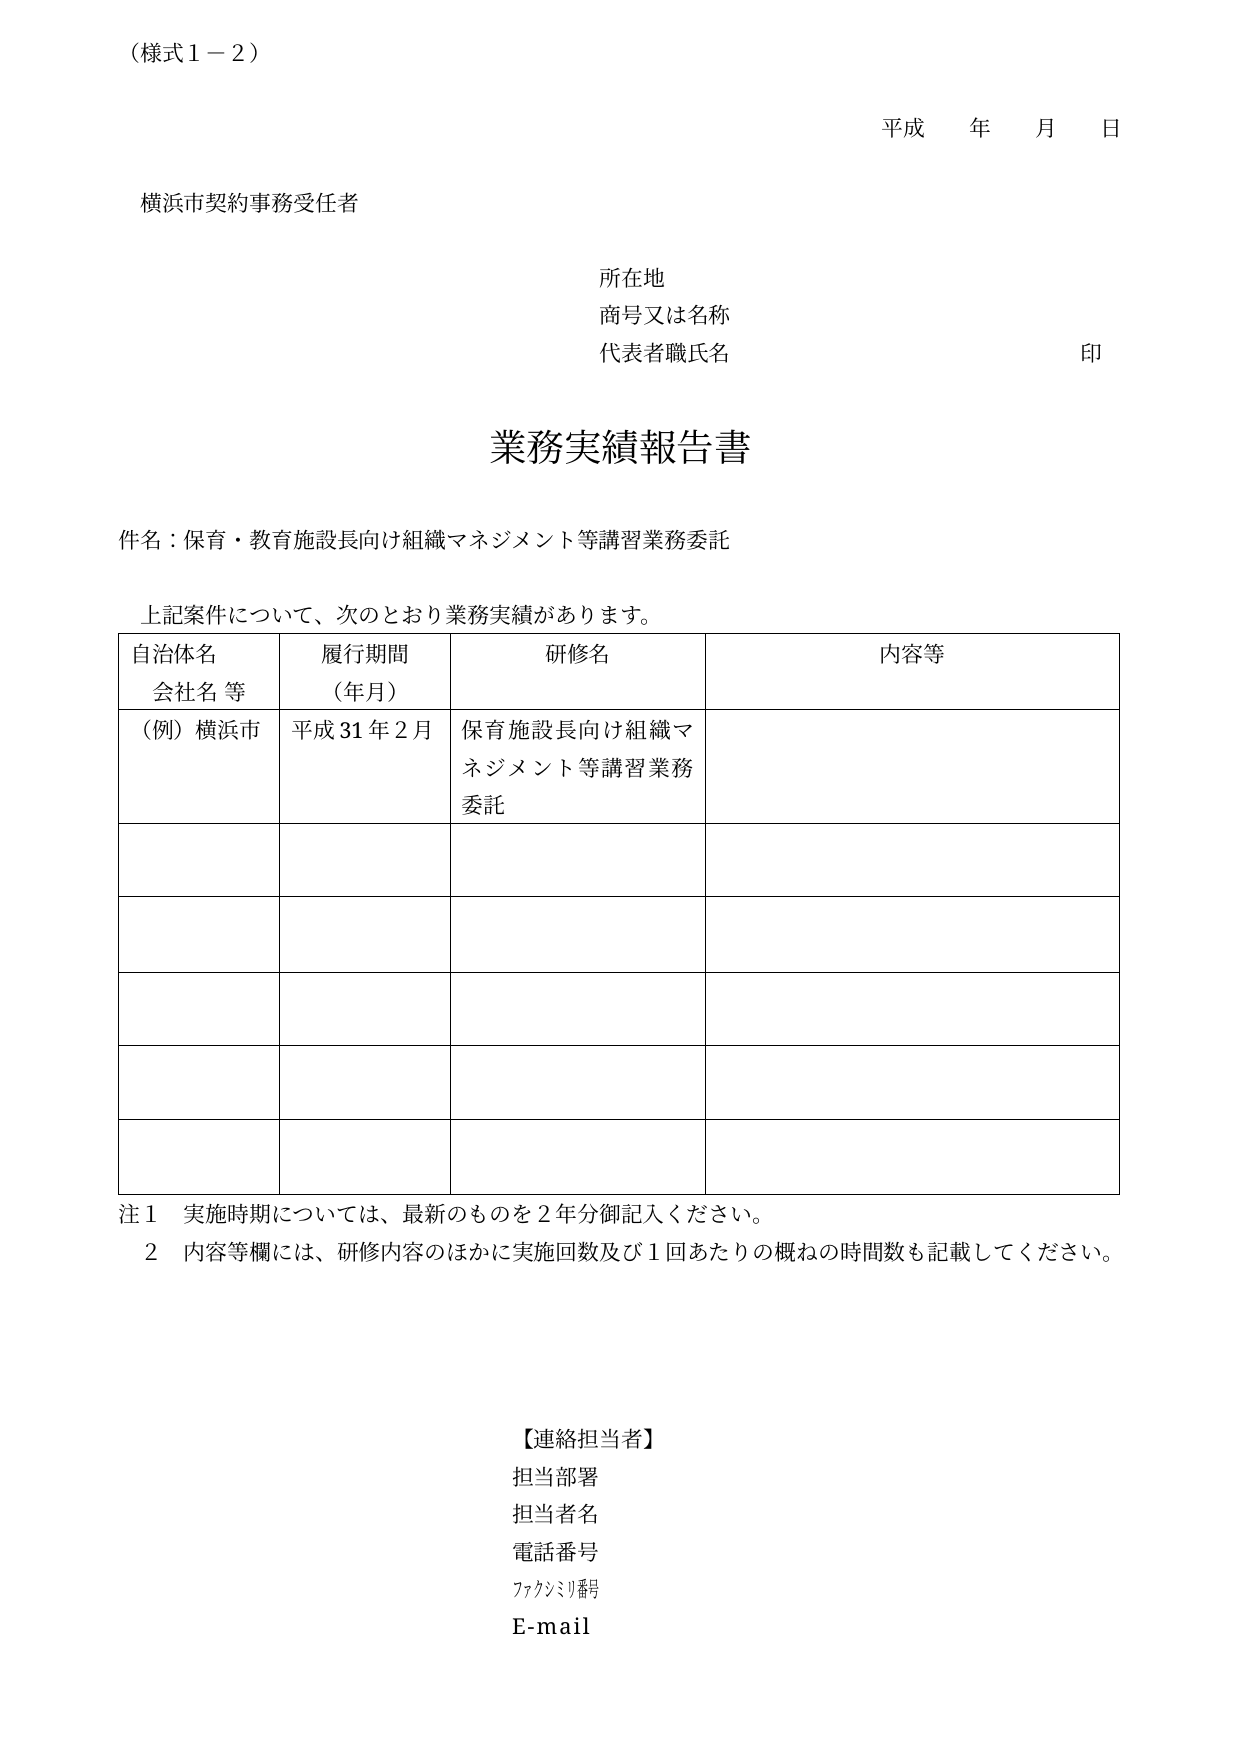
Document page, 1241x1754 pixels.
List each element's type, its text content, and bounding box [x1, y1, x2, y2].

table_cell [706, 897, 1119, 972]
table_cell [706, 710, 1119, 823]
text E‐mail [512, 1607, 1122, 1645]
table_cell 保育施設長向け組織マネジメント等講習業務委託 [451, 710, 705, 823]
table_cell [280, 1046, 450, 1119]
table_header 自治体名 会社名 等 [119, 634, 279, 709]
table_cell [119, 1046, 279, 1119]
table_cell [706, 1120, 1119, 1194]
table_cell （例）横浜市 [119, 710, 279, 823]
table_cell [119, 824, 279, 896]
text 業務実績報告書 [118, 408, 1122, 483]
table_cell [451, 973, 705, 1045]
text 横浜市契約事務受任者 [118, 183, 1122, 221]
text 担当部署 [512, 1457, 1122, 1495]
text （様式１－２） [118, 33, 1122, 71]
table_cell [280, 824, 450, 896]
table_cell [119, 897, 279, 972]
table_cell [451, 1120, 705, 1194]
text 平成 年 月 日 [118, 108, 1122, 146]
table_cell [451, 824, 705, 896]
table_cell [280, 897, 450, 972]
table_cell [119, 1120, 279, 1194]
table_cell [280, 973, 450, 1045]
text 上記案件について、次のとおり業務実績があります。 [118, 596, 1122, 633]
text 【連絡担当者】 [512, 1420, 1122, 1457]
table_cell 平成31年２月 [280, 710, 450, 823]
text 件名：保育・教育施設長向け組織マネジメント等講習業務委託 [118, 521, 1122, 558]
table_header 内容等 [706, 634, 1119, 709]
table_header 研修名 [451, 634, 705, 709]
text 所在地 [118, 258, 1122, 296]
table_cell [706, 824, 1119, 896]
text 電話番号 [512, 1532, 1122, 1570]
text ２ 内容等欄には、研修内容のほかに実施回数及び１回あたりの概ねの時間数も記載してください。 [118, 1232, 1122, 1270]
table_cell [280, 1120, 450, 1194]
table_cell [451, 897, 705, 972]
table_header 履行期間 （年月） [280, 634, 450, 709]
table_cell [451, 1046, 705, 1119]
table_cell [119, 973, 279, 1045]
text ファクシミリ番号 [512, 1570, 1122, 1607]
text 注１ 実施時期については、最新のものを２年分御記入ください。 [118, 1195, 1122, 1232]
table_cell [706, 1046, 1119, 1119]
text 担当者名 [512, 1495, 1122, 1532]
text 商号又は名称 [599, 296, 1122, 333]
table_cell [706, 973, 1119, 1045]
text 代表者職氏名 印 [599, 333, 1122, 371]
